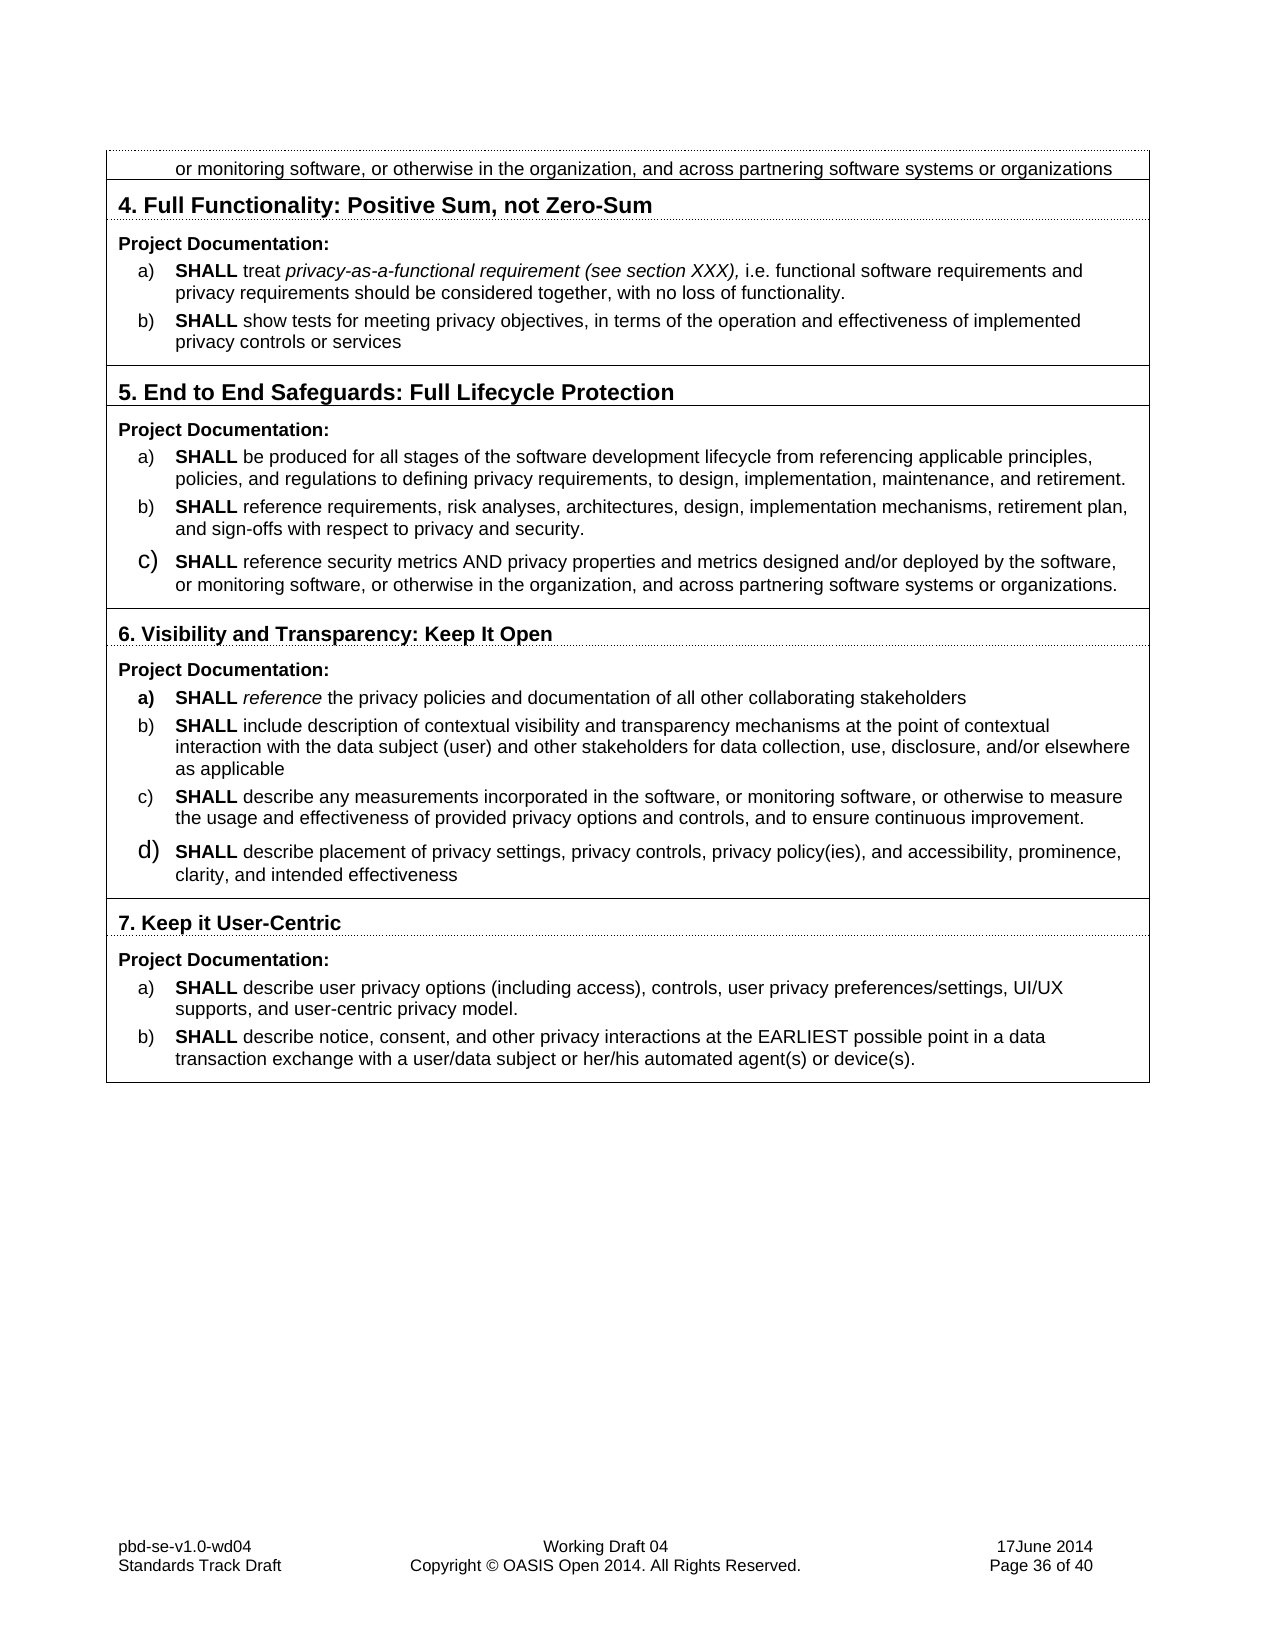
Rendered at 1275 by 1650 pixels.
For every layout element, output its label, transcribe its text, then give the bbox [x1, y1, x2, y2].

table_cell Project Documentation: SHALL describe user privacy options (including access), controls, user privacy preferences/settings, UI/UX supports, and user-centric privacy model. SHALL describe notice, consent, and other privacy interactions at the EARLIEST possible point in a data transaction exchange with a user/data subject or her/his automated agent(s) or device(s). [107, 935, 1149, 1082]
table_cell 7. Keep it User-Centric [107, 899, 1149, 935]
table_cell 6. Visibility and Transparency: Keep It Open [107, 609, 1149, 645]
table_cell Project Documentation: SHALL treat privacy-as-a-functional requirement (see section XXX), i.e. functional software requirements and privacy requirements should be considered together, with no loss of functionality. SHALL show tests for meeting privacy objectives, in terms of the operation and effectiveness of implemented privacy controls or services [107, 219, 1149, 365]
table_cell Project Documentation: SHALL reference the privacy policies and documentation of all other collaborating stakeholders SHALL include description of contextual visibility and transparency mechanisms at the point of contextual interaction with the data subject (user) and other stakeholders for data collection, use, disclosure, and/or elsewhere as applicable SHALL describe any measurements incorporated in the software, or monitoring software, or otherwise to measure the usage and effectiveness of provided privacy options and controls, and to ensure continuous improvement. SHALL describe placement of privacy settings, privacy controls, privacy policy(ies), and accessibility, prominence, clarity, and intended effectiveness [107, 645, 1149, 898]
table_cell Project Documentation: SHALL be produced for all stages of the software development lifecycle from referencing applicable principles, policies, and regulations to defining privacy requirements, to design, implementation, maintenance, and retirement. SHALL reference requirements, risk analyses, architectures, design, implementation mechanisms, retirement plan, and sign-offs with respect to privacy and security. SHALL reference security metrics AND privacy properties and metrics designed and/or deployed by the software, or monitoring software, or otherwise in the organization, and across partnering software systems or organizations. [107, 406, 1149, 608]
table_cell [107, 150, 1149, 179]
table_cell 4. Full Functionality: Positive Sum, not Zero-Sum [107, 180, 1149, 219]
table_cell 5. End to End Safeguards: Full Lifecycle Protection [107, 366, 1149, 405]
